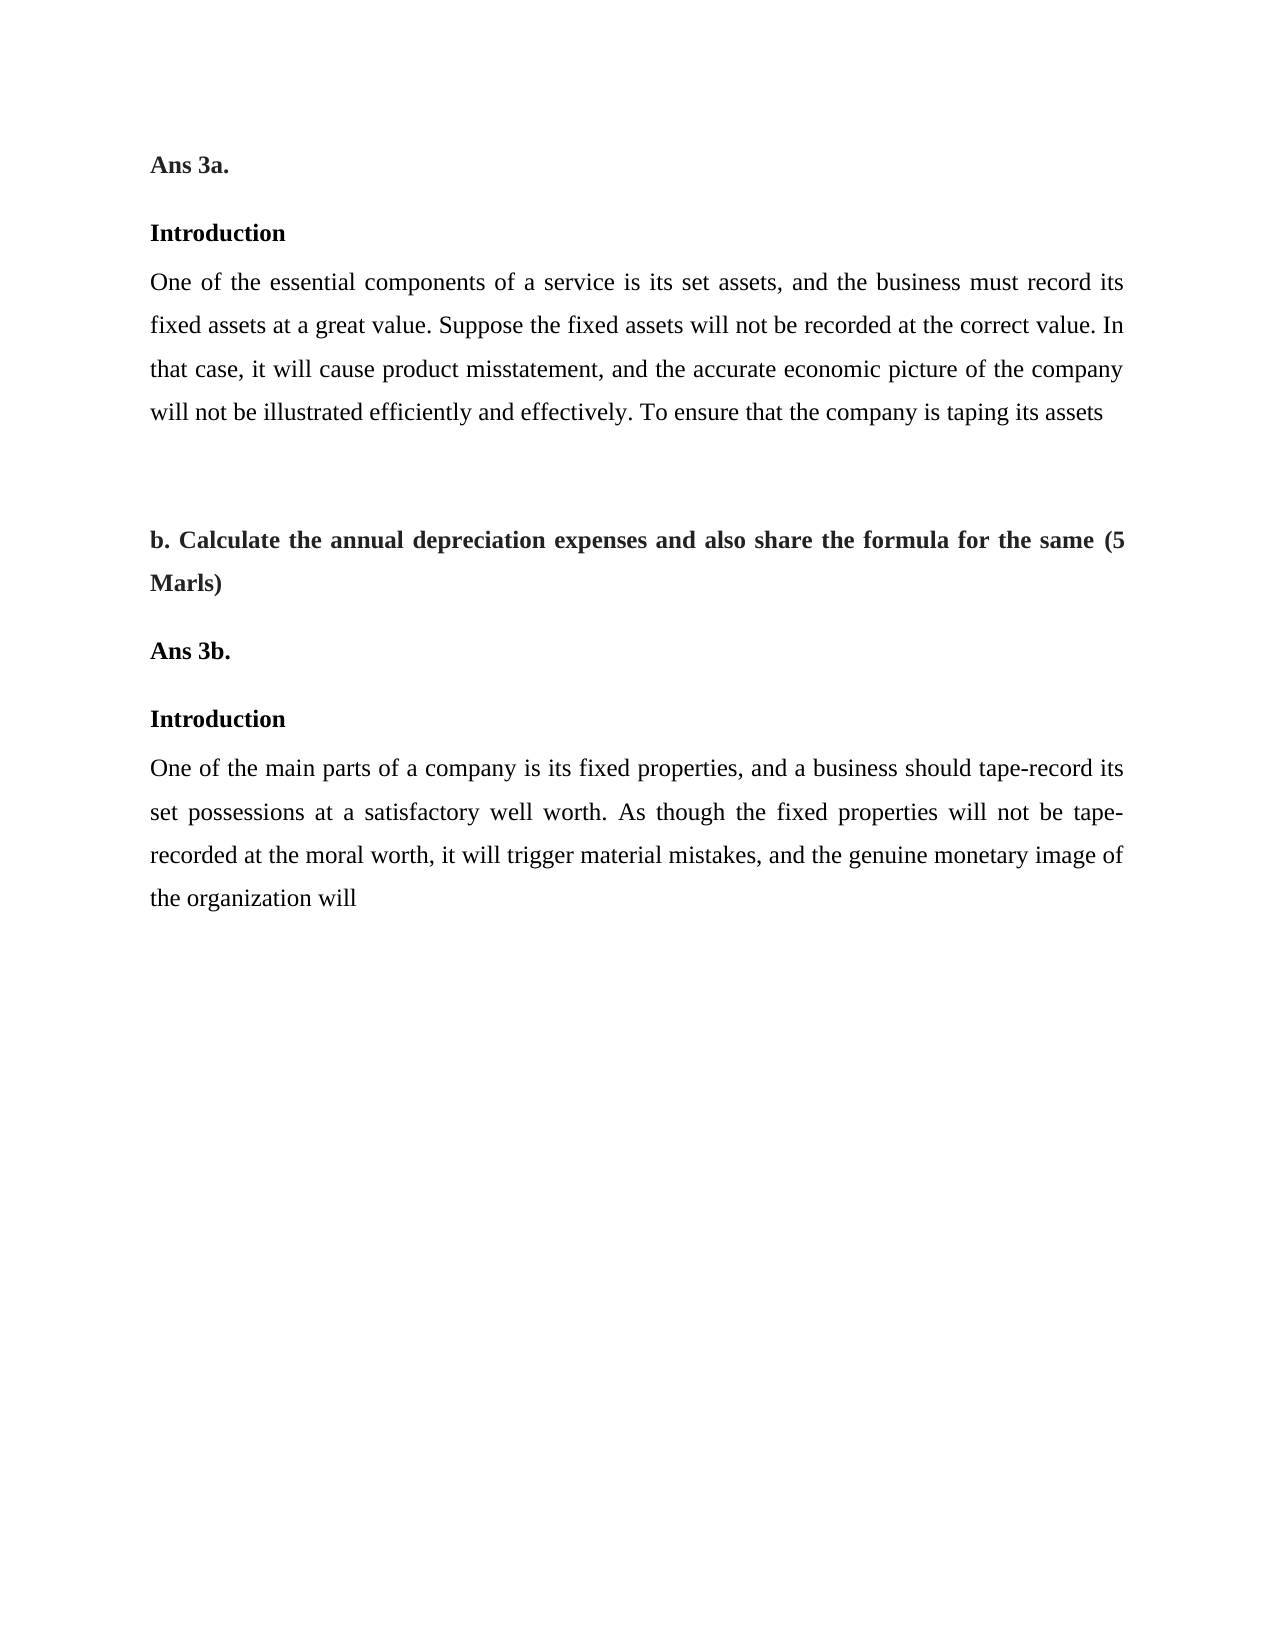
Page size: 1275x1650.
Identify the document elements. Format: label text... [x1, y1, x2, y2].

subtitle Ans 3b. [150, 636, 1125, 665]
text One of the essential components of a service is its set assets, and the business must record its fixed assets at a great value. Suppose the fixed assets will not be recorded at the correct value. In that case, it will cause product misstatement, and the accurate economic picture of the company will not be illustrated efficiently and effectively. To ensure that the company is taping its assets [150, 267, 1125, 426]
text b. Calculate the annual depreciation expenses and also share the formula for the same (5 Marls) [150, 525, 1125, 597]
subtitle Introduction [150, 218, 1125, 247]
text One of the main parts of a company is its fixed properties, and a business should tape-record its set possessions at a satisfactory well worth. As though the fixed properties will not be tape-recorded at the moral worth, it will trigger material mistakes, and the genuine monetary image of the organization will [150, 753, 1125, 912]
text Ans 3a. [150, 150, 1125, 179]
subtitle Introduction [150, 704, 1125, 733]
